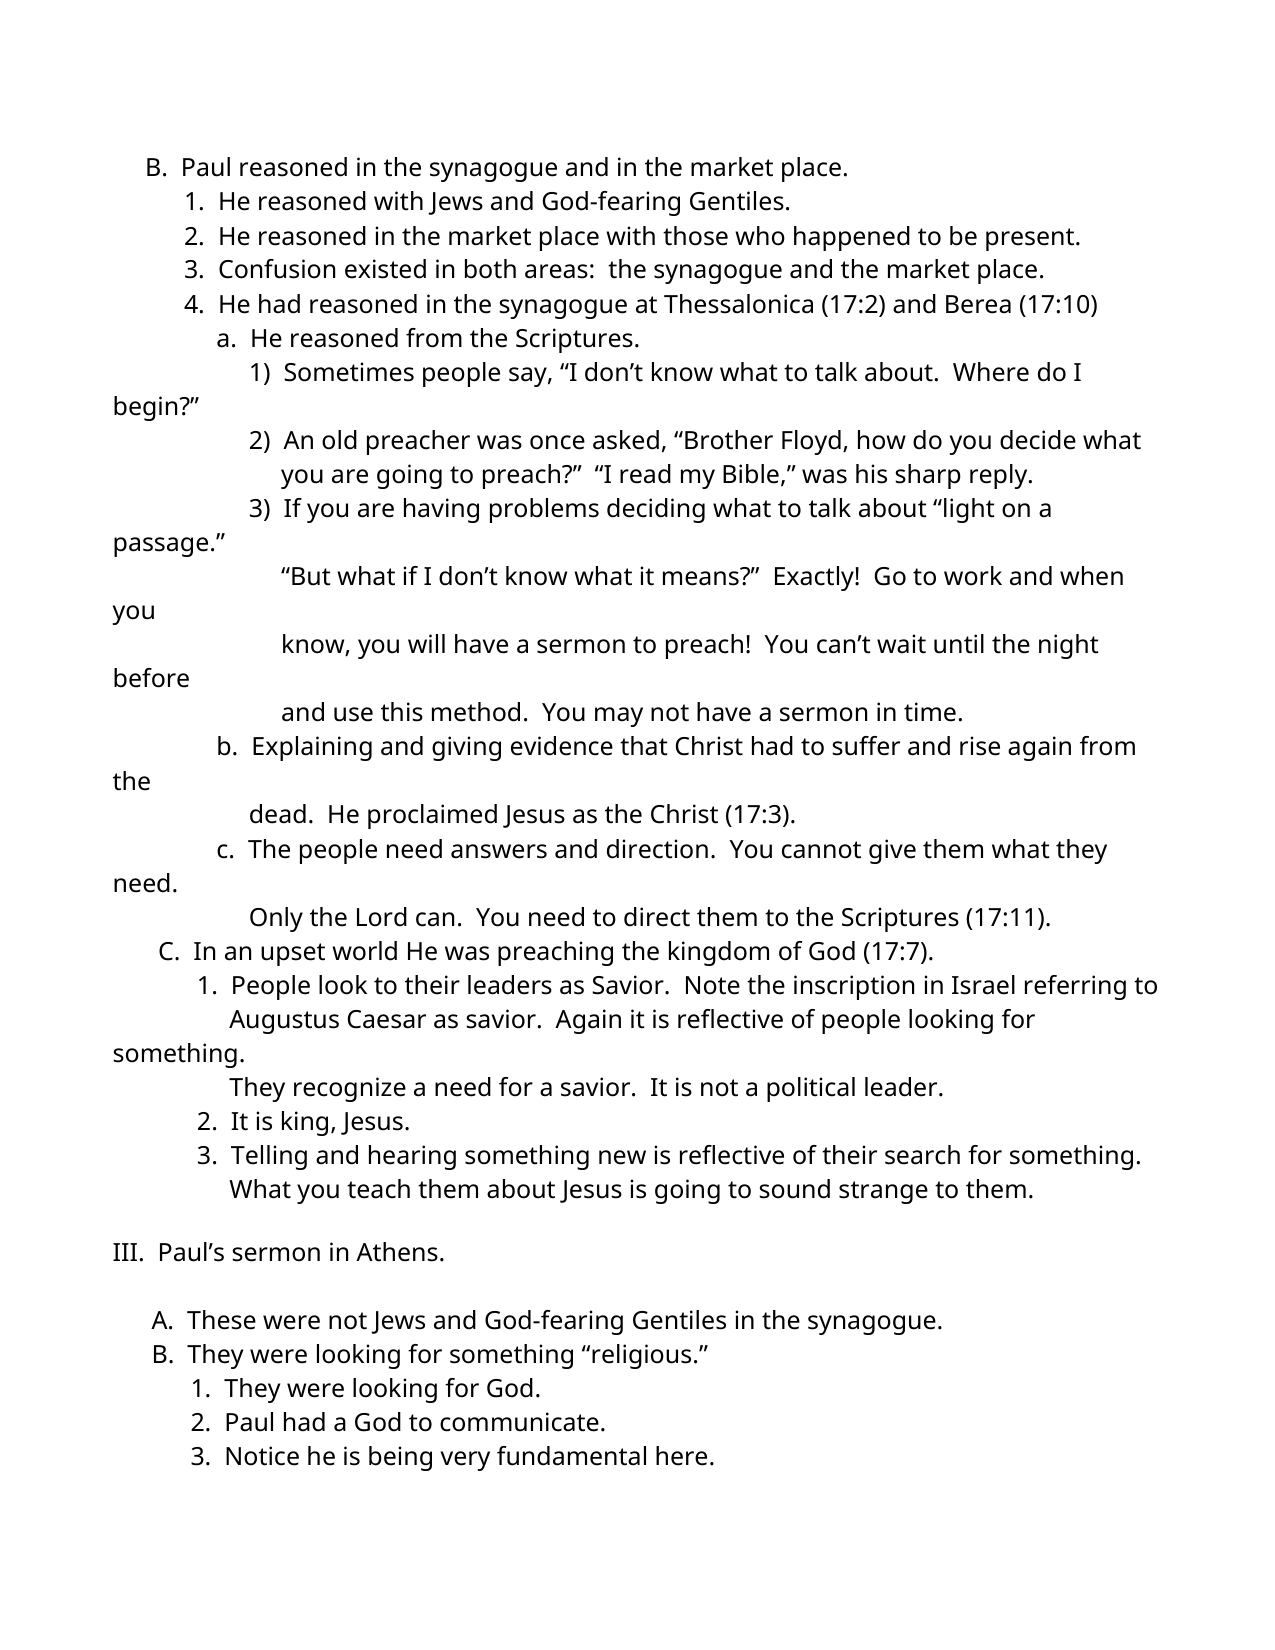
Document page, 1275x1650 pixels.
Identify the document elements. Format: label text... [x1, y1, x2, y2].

text What you teach them about Jesus is going to sound strange to them. [112, 1172, 1162, 1206]
text 1) Sometimes people say, “I don’t know what to talk about. Where do I begin?” [112, 354, 1162, 422]
text 2) An old preacher was once asked, “Brother Floyd, how do you decide what [112, 422, 1162, 457]
text 2. He reasoned in the market place with those who happened to be present. [112, 218, 1162, 252]
text 3) If you are having problems deciding what to talk about “light on a passage.” [112, 491, 1162, 559]
text C. In an upset world He was preaching the kingdom of God (17:7). [112, 933, 1162, 967]
text b. Explaining and giving evidence that Christ had to suffer and rise again from the [112, 729, 1162, 797]
text c. The people need answers and direction. You cannot give them what they need. [112, 831, 1162, 899]
text 1. They were looking for God. [112, 1371, 1162, 1405]
text 3. Confusion existed in both areas: the synagogue and the market place. [112, 252, 1162, 286]
text and use this method. You may not have a sermon in time. [112, 695, 1162, 729]
text “But what if I don’t know what it means?” Exactly! Go to work and when you [112, 559, 1162, 627]
text 2. Paul had a God to communicate. [112, 1405, 1162, 1439]
text 4. He had reasoned in the synagogue at Thessalonica (17:2) and Berea (17:10) [112, 286, 1162, 320]
text 3. Notice he is being very fundamental here. [112, 1439, 1162, 1473]
text 1. People look to their leaders as Savior. Note the inscription in Israel referring to [112, 967, 1162, 1002]
text 2. It is king, Jesus. [112, 1104, 1162, 1138]
text dead. He proclaimed Jesus as the Christ (17:3). [112, 797, 1162, 831]
text III. Paul’s sermon in Athens. [112, 1235, 1162, 1269]
text Augustus Caesar as savior. Again it is reflective of people looking for something. [112, 1002, 1162, 1070]
text They recognize a need for a savior. It is not a political leader. [112, 1070, 1162, 1104]
text B. Paul reasoned in the synagogue and in the market place. [112, 150, 1162, 184]
text 3. Telling and hearing something new is reflective of their search for something. [112, 1138, 1162, 1172]
text know, you will have a sermon to preach! You can’t wait until the night before [112, 627, 1162, 695]
text B. They were looking for something “religious.” [112, 1337, 1162, 1371]
text you are going to preach?” “I read my Bible,” was his sharp reply. [112, 457, 1162, 491]
text 1. He reasoned with Jews and God-fearing Gentiles. [112, 184, 1162, 218]
text A. These were not Jews and God-fearing Gentiles in the synagogue. [112, 1303, 1162, 1337]
text a. He reasoned from the Scriptures. [112, 320, 1162, 354]
text Only the Lord can. You need to direct them to the Scriptures (17:11). [112, 899, 1162, 933]
